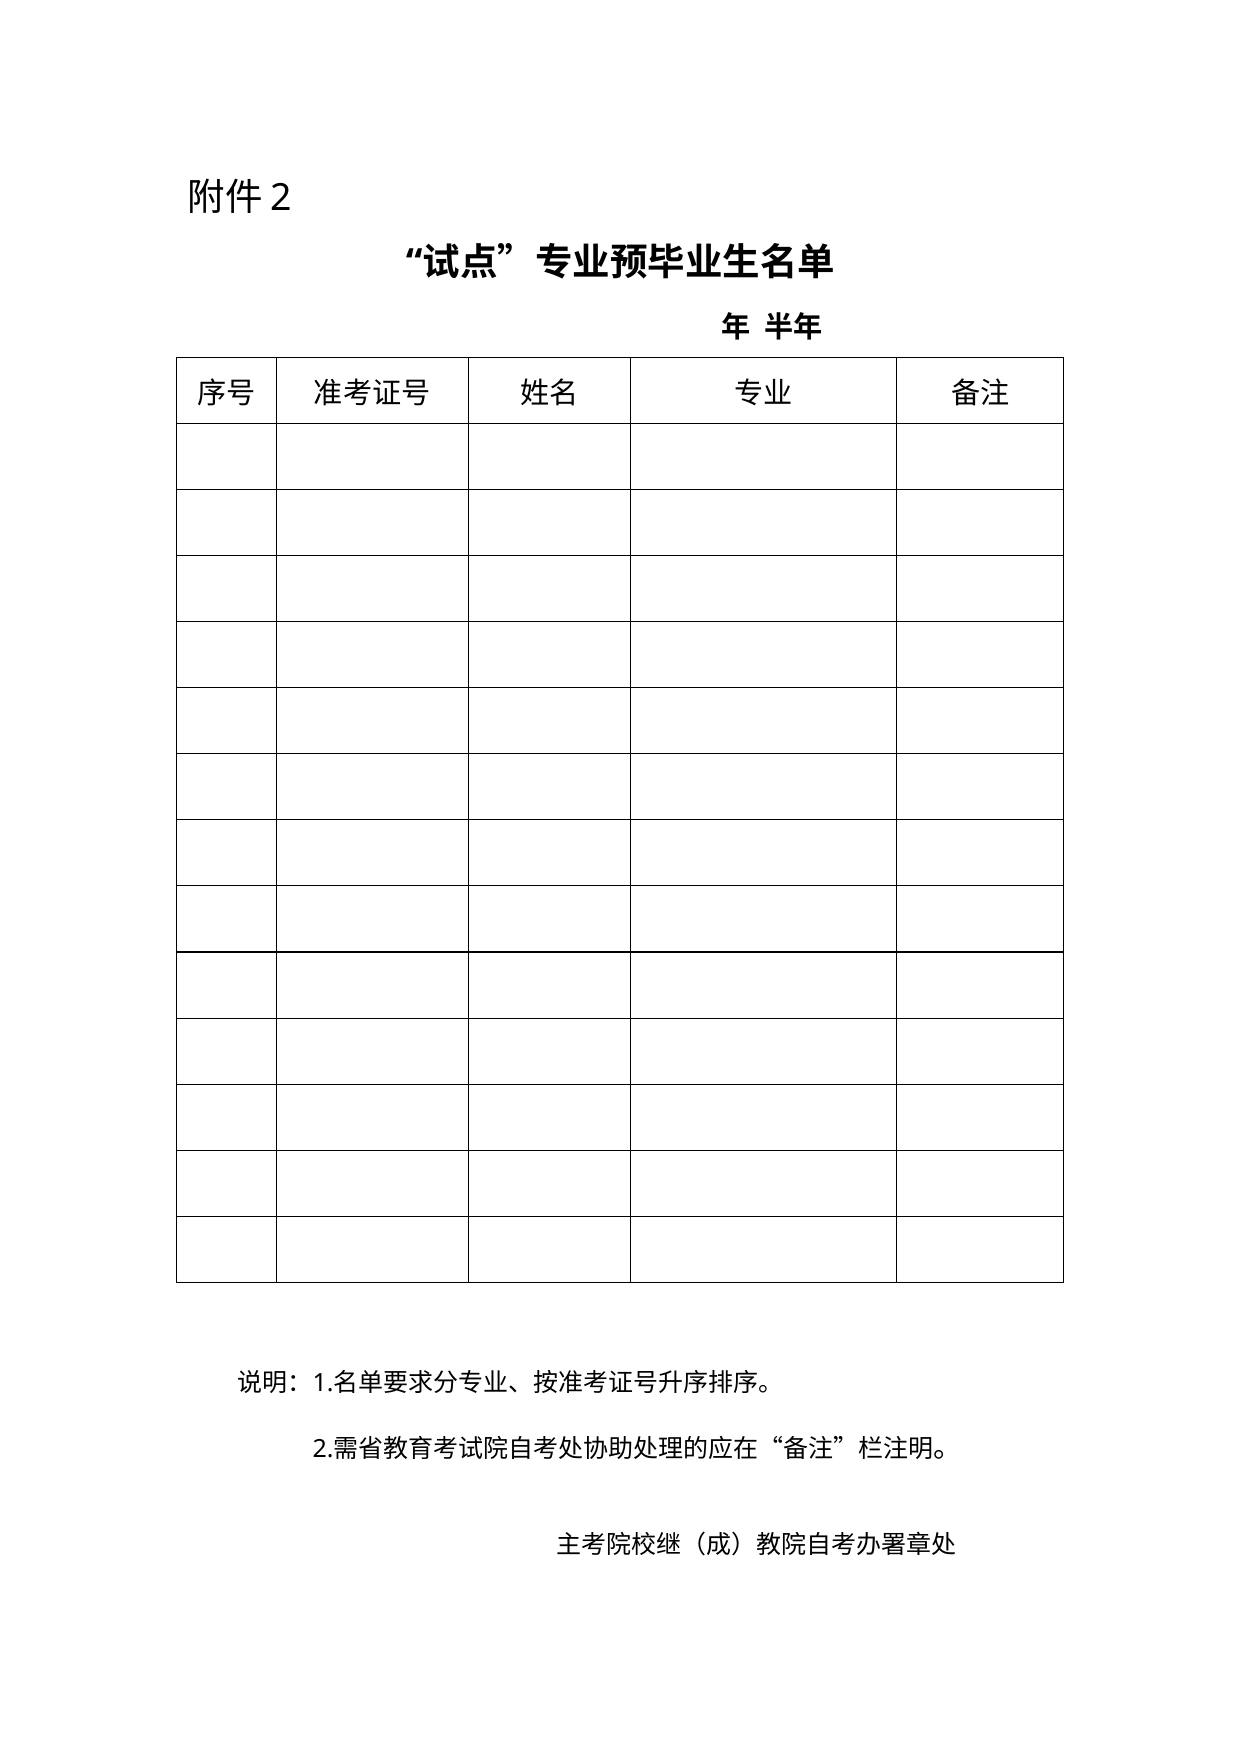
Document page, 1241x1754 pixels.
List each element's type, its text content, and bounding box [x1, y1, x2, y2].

table_cell [897, 490, 1063, 555]
table_cell [177, 1151, 276, 1216]
table_cell [177, 1019, 276, 1083]
table_cell [469, 622, 630, 687]
table_cell [631, 820, 896, 885]
table_cell [631, 1019, 896, 1083]
table_cell [469, 1019, 630, 1083]
text 主考院校继（成）教院自考办署章处 [187, 1510, 1053, 1575]
table_cell [469, 820, 630, 885]
table_cell [897, 1151, 1063, 1216]
table_cell [469, 424, 630, 489]
table_cell [469, 953, 630, 1017]
table_header 姓名 [469, 358, 630, 423]
table_cell [177, 754, 276, 819]
table_cell [177, 622, 276, 687]
table_cell [631, 953, 896, 1017]
text 说明：1.名单要求分专业、按准考证号升序排序。 [187, 1348, 1053, 1413]
table_cell [631, 886, 896, 951]
table_cell [469, 490, 630, 555]
table_cell [277, 622, 468, 687]
table_header 专业 [631, 358, 896, 423]
table_cell [897, 953, 1063, 1017]
table_cell [277, 953, 468, 1017]
table_cell [277, 556, 468, 621]
table_cell [277, 820, 468, 885]
table_cell [631, 1217, 896, 1282]
table_cell [469, 1151, 630, 1216]
table_cell [897, 1217, 1063, 1282]
table_cell [277, 688, 468, 753]
table_cell [469, 1085, 630, 1149]
table_header 准考证号 [277, 358, 468, 423]
table_cell [469, 556, 630, 621]
table_cell [177, 820, 276, 885]
table_cell [631, 424, 896, 489]
table_cell [277, 1151, 468, 1216]
text “试点”专业预毕业生名单 [187, 227, 1053, 292]
table_cell [631, 754, 896, 819]
table_cell [897, 754, 1063, 819]
table_cell [897, 622, 1063, 687]
table_cell [177, 953, 276, 1017]
table_cell [897, 886, 1063, 951]
table_cell [631, 1151, 896, 1216]
table_header 序号 [177, 358, 276, 423]
table_cell [897, 556, 1063, 621]
table_cell [177, 1217, 276, 1282]
table_cell [469, 1217, 630, 1282]
table_cell [631, 556, 896, 621]
text 年 半年 [187, 292, 1053, 357]
table_header 备注 [897, 358, 1063, 423]
table_cell [277, 886, 468, 951]
table_cell [469, 886, 630, 951]
table_cell [177, 424, 276, 489]
text 2.需省教育考试院自考处协助处理的应在“备注”栏注明。 [187, 1413, 1053, 1478]
table_cell [277, 1085, 468, 1149]
table_cell [277, 754, 468, 819]
table_cell [177, 1085, 276, 1149]
table_cell [631, 1085, 896, 1149]
table_cell [897, 688, 1063, 753]
table_cell [469, 688, 630, 753]
table_cell [631, 622, 896, 687]
table_cell [277, 490, 468, 555]
table_cell [631, 490, 896, 555]
text 附件2 [187, 162, 1053, 227]
table_cell [177, 556, 276, 621]
table_cell [177, 886, 276, 951]
table_cell [897, 424, 1063, 489]
table_cell [897, 1085, 1063, 1149]
table_cell [469, 754, 630, 819]
table_cell [631, 688, 896, 753]
table_cell [897, 820, 1063, 885]
table_cell [277, 1217, 468, 1282]
table_cell [177, 490, 276, 555]
table_cell [277, 424, 468, 489]
table_cell [277, 1019, 468, 1083]
table_cell [897, 1019, 1063, 1083]
table_cell [177, 688, 276, 753]
